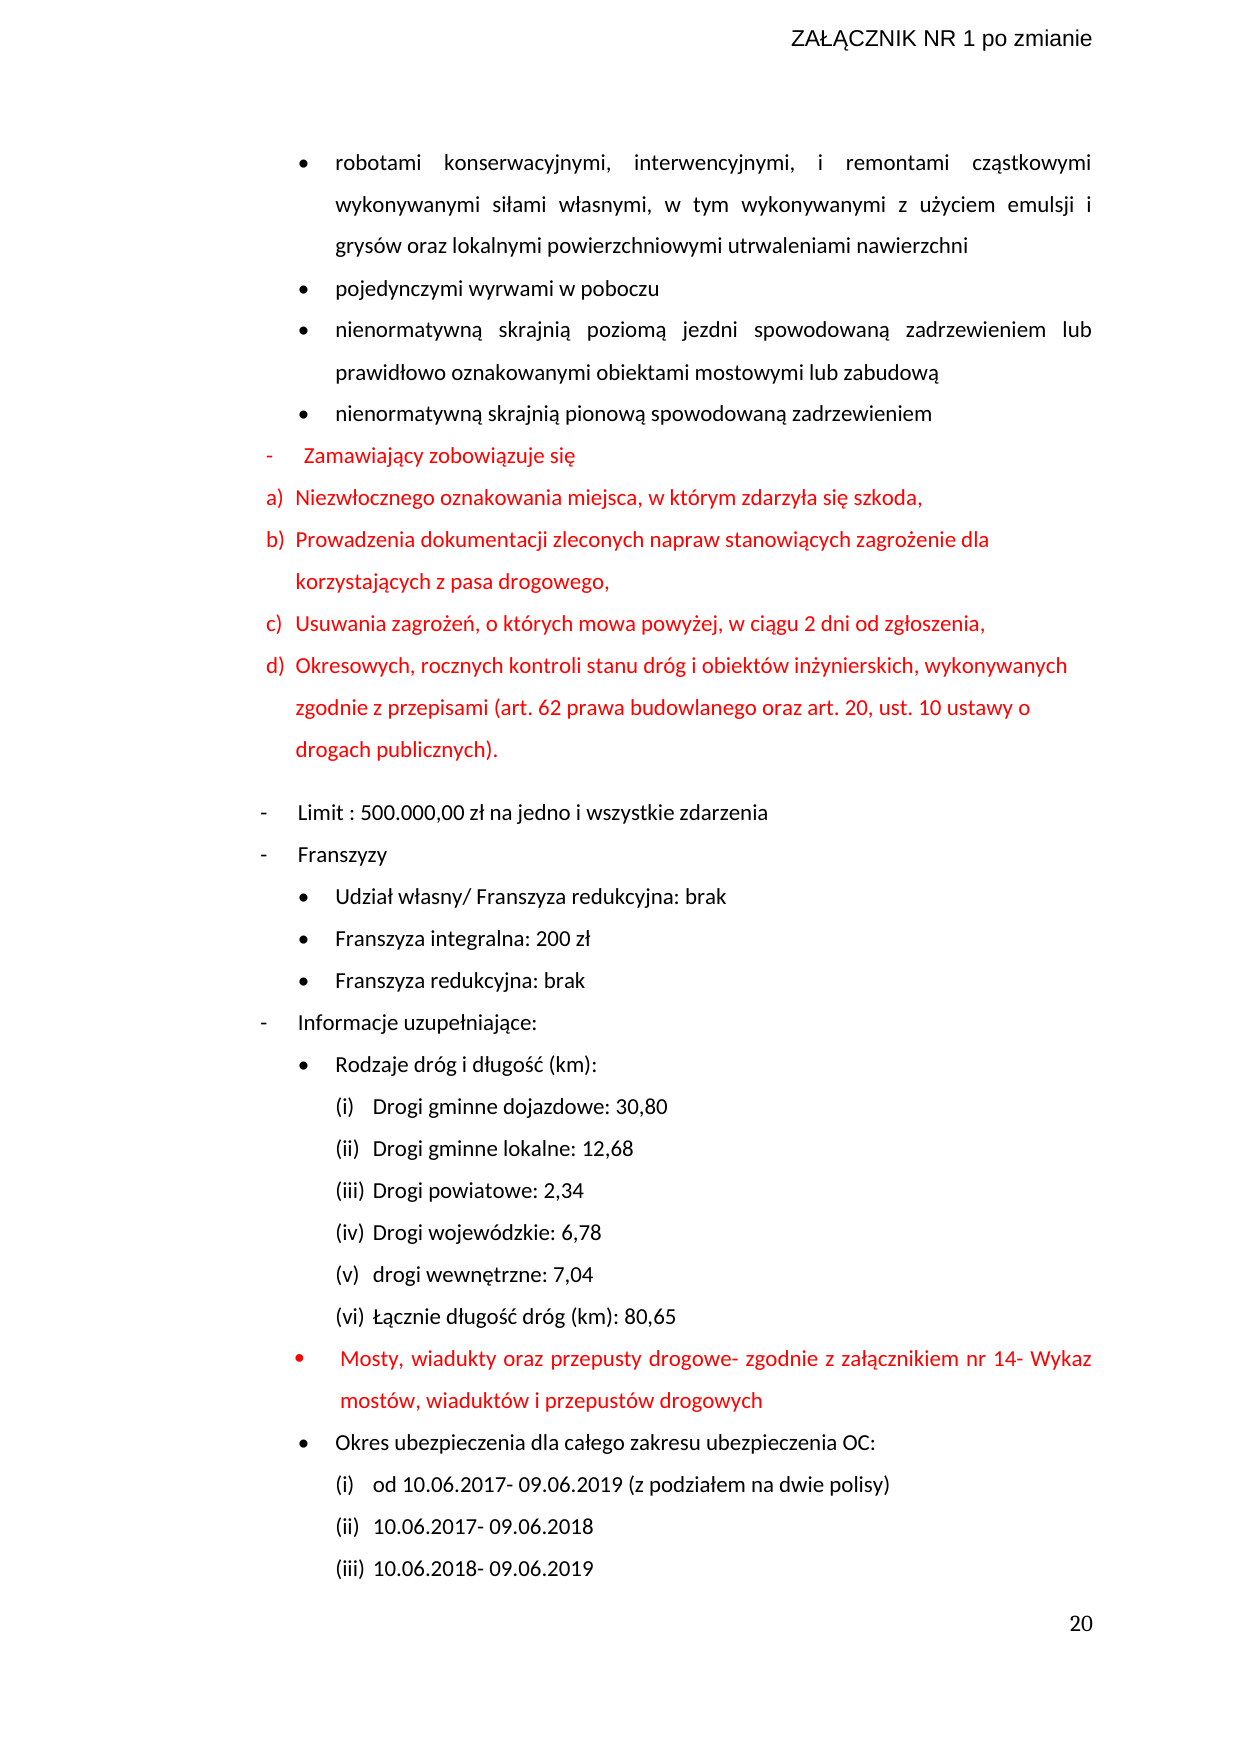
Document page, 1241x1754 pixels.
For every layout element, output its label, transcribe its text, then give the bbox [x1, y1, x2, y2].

list Drogi gminne dojazdowe: 30,80 [335, 1092, 1092, 1120]
list Łącznie długość dróg (km): 80,65 [335, 1302, 1092, 1330]
list pojedynczymi wyrwami w poboczu [298, 274, 1092, 302]
list od 10.06.2017- 09.06.2019 (z podziałem na dwie polisy) [335, 1470, 1092, 1498]
list Franszyza integralna: 200 zł [298, 924, 1092, 952]
list - Zamawiający zobowiązuje się [223, 442, 1092, 469]
list Udział własny/ Franszyza redukcyjna: brak [298, 882, 1092, 910]
list Informacje uzupełniające: [260, 1008, 1092, 1036]
list drogi wewnętrzne: 7,04 [335, 1260, 1092, 1288]
list Franszyzy [260, 840, 1092, 868]
list Mosty, wiadukty oraz przepusty drogowe- zgodnie z załącznikiem nr 14- Wykaz mostów, wiaduktów i przepustów drogowych [295, 1344, 1092, 1414]
list robotami konserwacyjnymi, interwencyjnymi, i remontami cząstkowymi wykonywanymi siłami własnymi, w tym wykonywanymi z użyciem emulsji i grysów oraz lokalnymi powierzchniowymi utrwaleniami nawierzchni [298, 148, 1092, 260]
list Niezwłocznego oznakowania miejsca, w którym zdarzyła się szkoda, [223, 483, 1092, 512]
list Prowadzenia dokumentacji zleconych napraw stanowiących zagrożenie dla korzystających z pasa drogowego, [266, 526, 1092, 596]
list nienormatywną skrajnią poziomą jezdni spowodowaną zadrzewieniem lub prawidłowo oznakowanymi obiektami mostowymi lub zabudową [298, 316, 1092, 386]
list Usuwania zagrożeń, o których mowa powyżej, w ciągu 2 dni od zgłoszenia, [223, 609, 1092, 637]
list Drogi powiatowe: 2,34 [335, 1176, 1092, 1204]
list Drogi gminne lokalne: 12,68 [335, 1134, 1092, 1162]
list Drogi wojewódzkie: 6,78 [335, 1218, 1092, 1246]
list nienormatywną skrajnią pionową spowodowaną zadrzewieniem [298, 399, 1092, 428]
list Rodzaje dróg i długość (km): [298, 1050, 1092, 1078]
list Okresowych, rocznych kontroli stanu dróg i obiektów inżynierskich, wykonywanych zgodnie z przepisami (art. 62 prawa budowlanego oraz art. 20, ust. 10 ustawy o drogach publicznych). [266, 651, 1092, 763]
list Franszyza redukcyjna: brak [298, 966, 1092, 994]
list 10.06.2018- 09.06.2019 [335, 1554, 1092, 1582]
list 10.06.2017- 09.06.2018 [335, 1512, 1092, 1540]
list Limit : 500.000,00 zł na jedno i wszystkie zdarzenia [260, 798, 1092, 826]
list Okres ubezpieczenia dla całego zakresu ubezpieczenia OC: [298, 1428, 1092, 1456]
